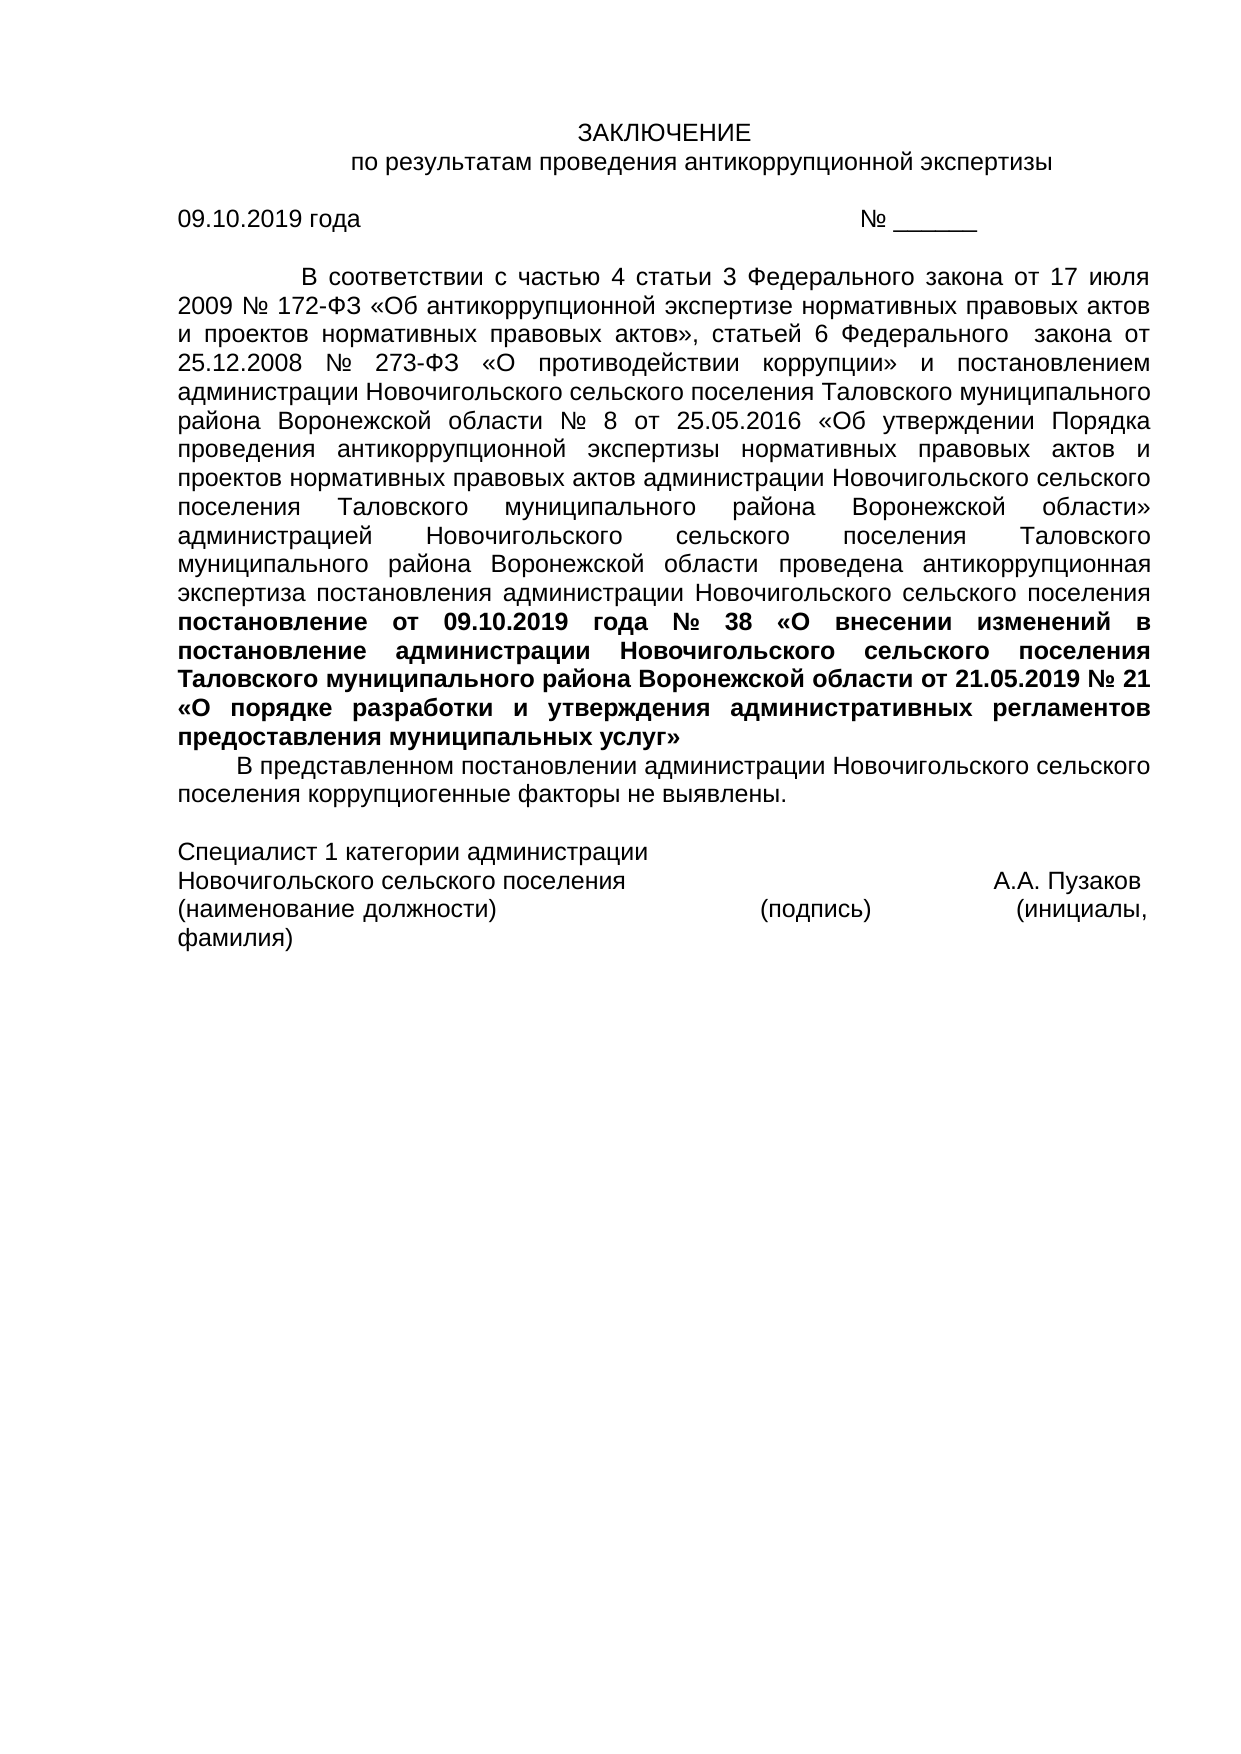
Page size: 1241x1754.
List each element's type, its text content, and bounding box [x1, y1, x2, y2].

text (наименование должности) (подпись) (инициалы, фамилия) [177, 894, 1152, 952]
text ЗАКЛЮЧЕНИЕ [177, 118, 1152, 147]
text 09.10.2019 года № ______ [177, 204, 1152, 233]
text В соответствии с частью 4 статьи 3 Федерального закона от 17 июля 2009 № 172-ФЗ «Об антикоррупционной экспертизе нормативных правовых актов и проектов нормативных правовых актов», статьей 6 Федерального закона от 25.12.2008 № 273-ФЗ «О противодействии коррупции» и постановлением администрации Новочигольского сельского поселения Таловского муниципального района Воронежской области № 8 от 25.05.2016 «Об утверждении Порядка проведения антикоррупционной экспертизы нормативных правовых актов и проектов нормативных правовых актов администрации Новочигольского сельского поселения Таловского муниципального района Воронежской области» администрацией Новочигольского сельского поселения Таловского муниципального района Воронежской области проведена антикоррупционная экспертиза постановления администрации Новочигольского сельского поселения постановление от 09.10.2019 года № 38 «О внесении изменений в постановление администрации Новочигольского сельского поселения Таловского муниципального района Воронежской области от 21.05.2019 № 21 «О порядке разработки и утверждения административных регламентов предоставления муниципальных услуг» [177, 262, 1152, 751]
text Специалист 1 категории администрации Новочигольского сельского поселения А.А. Пузаков [177, 837, 1152, 894]
text по результатам проведения антикоррупционной экспертизы [177, 147, 1152, 176]
text В представленном постановлении администрации Новочигольского сельского поселения коррупциогенные факторы не выявлены. [177, 751, 1152, 808]
